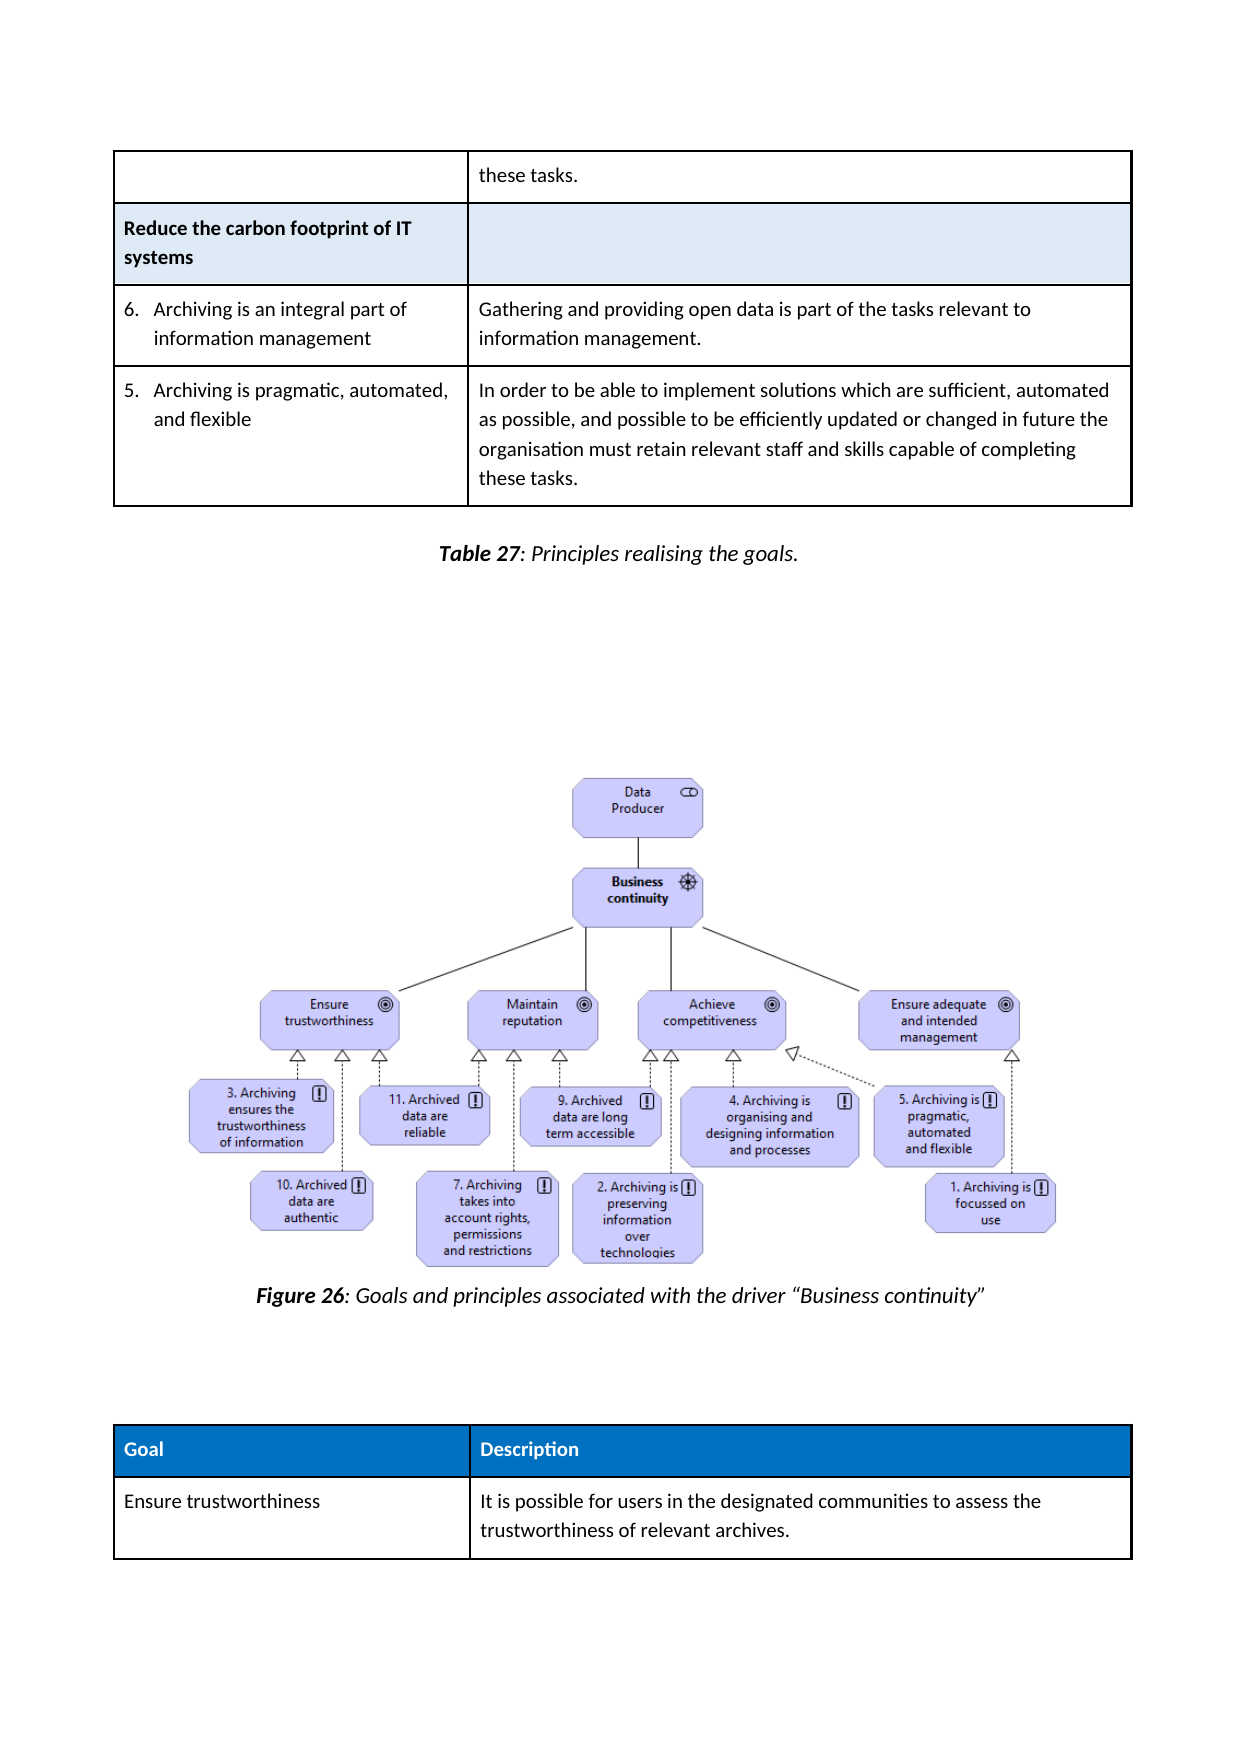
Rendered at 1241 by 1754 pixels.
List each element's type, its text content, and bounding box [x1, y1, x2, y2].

table_cell Gathering and providing open data is part of the tasks relevant to information management. [469, 286, 1130, 365]
table_cell 5. Archiving is pragmatic, automated, and flexible [115, 367, 467, 504]
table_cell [469, 152, 1130, 202]
text Figure 26: Goals and principles associated with the driver “Business continuity” [112, 1281, 1128, 1309]
table_cell Ensure trustworthiness [115, 1478, 469, 1557]
table_header Description [471, 1426, 1130, 1476]
table_cell [469, 204, 1130, 283]
table_cell It is possible for users in the designated communities to assess the trustworthiness of relevant archives. [471, 1478, 1130, 1557]
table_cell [115, 152, 467, 202]
table_cell Reduce the carbon footprint of IT systems [115, 204, 467, 283]
text Table 27: Principles realising the goals. [112, 539, 1128, 567]
table_header Goal [115, 1426, 469, 1476]
table_cell 6. Archiving is an integral part of information management [115, 286, 467, 365]
picture [178, 767, 1067, 1278]
